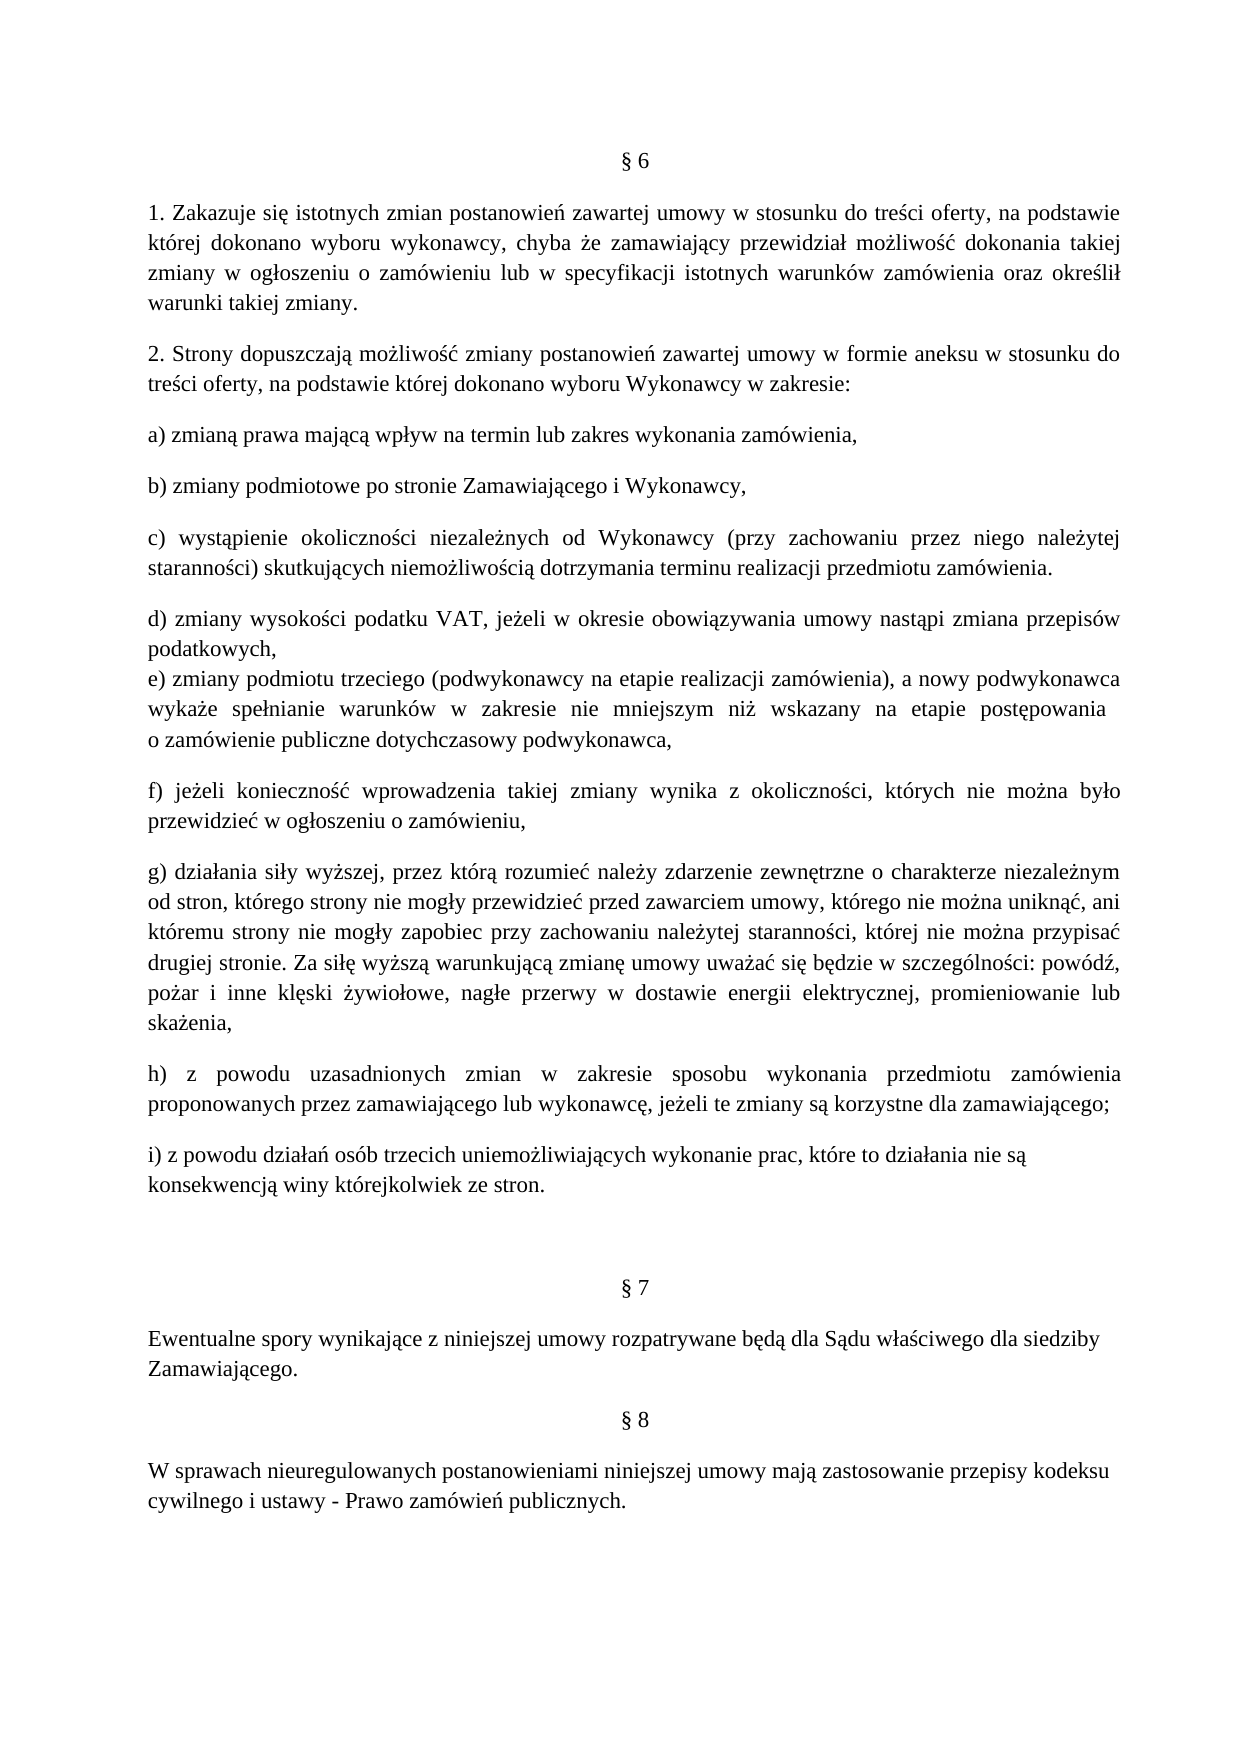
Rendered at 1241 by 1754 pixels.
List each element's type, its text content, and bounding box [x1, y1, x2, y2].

text a) zmianą prawa mającą wpływ na termin lub zakres wykonania zamówienia, [148, 422, 1122, 448]
text f) jeżeli konieczność wprowadzenia takiej zmiany wynika z okoliczności, których nie można było przewidzieć w ogłoszeniu o zamówieniu, [148, 777, 1122, 833]
text W sprawach nieuregulowanych postanowieniami niniejszej umowy mają zastosowanie przepisy kodeksu cywilnego i ustawy - Prawo zamówień publicznych. [148, 1457, 1122, 1513]
text § 6 [148, 148, 1122, 174]
text h) z powodu uzasadnionych zmian w zakresie sposobu wykonania przedmiotu zamówienia proponowanych przez zamawiającego lub wykonawcę, jeżeli te zmiany są korzystne dla zamawiającego; [148, 1060, 1122, 1117]
text § 8 [148, 1406, 1122, 1432]
text § 7 [148, 1274, 1122, 1300]
text d) zmiany wysokości podatku VAT, jeżeli w okresie obowiązywania umowy nastąpi zmiana przepisów podatkowych, e) zmiany podmiotu trzeciego (podwykonawcy na etapie realizacji zamówienia), a nowy podwykonawca wykaże spełnianie warunków w zakresie nie mniejszym niż wskazany na etapie postępowania o zamówienie publiczne dotychczasowy podwykonawca, [148, 605, 1122, 752]
text i) z powodu działań osób trzecich uniemożliwiających wykonanie prac, które to działania nie są konsekwencją winy którejkolwiek ze stron. [148, 1141, 1122, 1198]
text 1. Zakazuje się istotnych zmian postanowień zawartej umowy w stosunku do treści oferty, na podstawie której dokonano wyboru wykonawcy, chyba że zamawiający przewidział możliwość dokonania takiej zmiany w ogłoszeniu o zamówieniu lub w specyfikacji istotnych warunków zamówienia oraz określił warunki takiej zmiany. [148, 199, 1122, 316]
text c) wystąpienie okoliczności niezależnych od Wykonawcy (przy zachowaniu przez niego należytej staranności) skutkujących niemożliwością dotrzymania terminu realizacji przedmiotu zamówienia. [148, 524, 1122, 580]
text Ewentualne spory wynikające z niniejszej umowy rozpatrywane będą dla Sądu właściwego dla siedziby Zamawiającego. [148, 1325, 1122, 1381]
text g) działania siły wyższej, przez którą rozumieć należy zdarzenie zewnętrzne o charakterze niezależnym od stron, którego strony nie mogły przewidzieć przed zawarciem umowy, którego nie można uniknąć, ani któremu strony nie mogły zapobiec przy zachowaniu należytej staranności, której nie można przypisać drugiej stronie. Za siłę wyższą warunkującą zmianę umowy uważać się będzie w szczególności: powódź, pożar i inne klęski żywiołowe, nagłe przerwy w dostawie energii elektrycznej, promieniowanie lub skażenia, [148, 858, 1122, 1035]
text b) zmiany podmiotowe po stronie Zamawiającego i Wykonawcy, [148, 473, 1122, 499]
text 2. Strony dopuszczają możliwość zmiany postanowień zawartej umowy w formie aneksu w stosunku do treści oferty, na podstawie której dokonano wyboru Wykonawcy w zakresie: [148, 340, 1122, 397]
